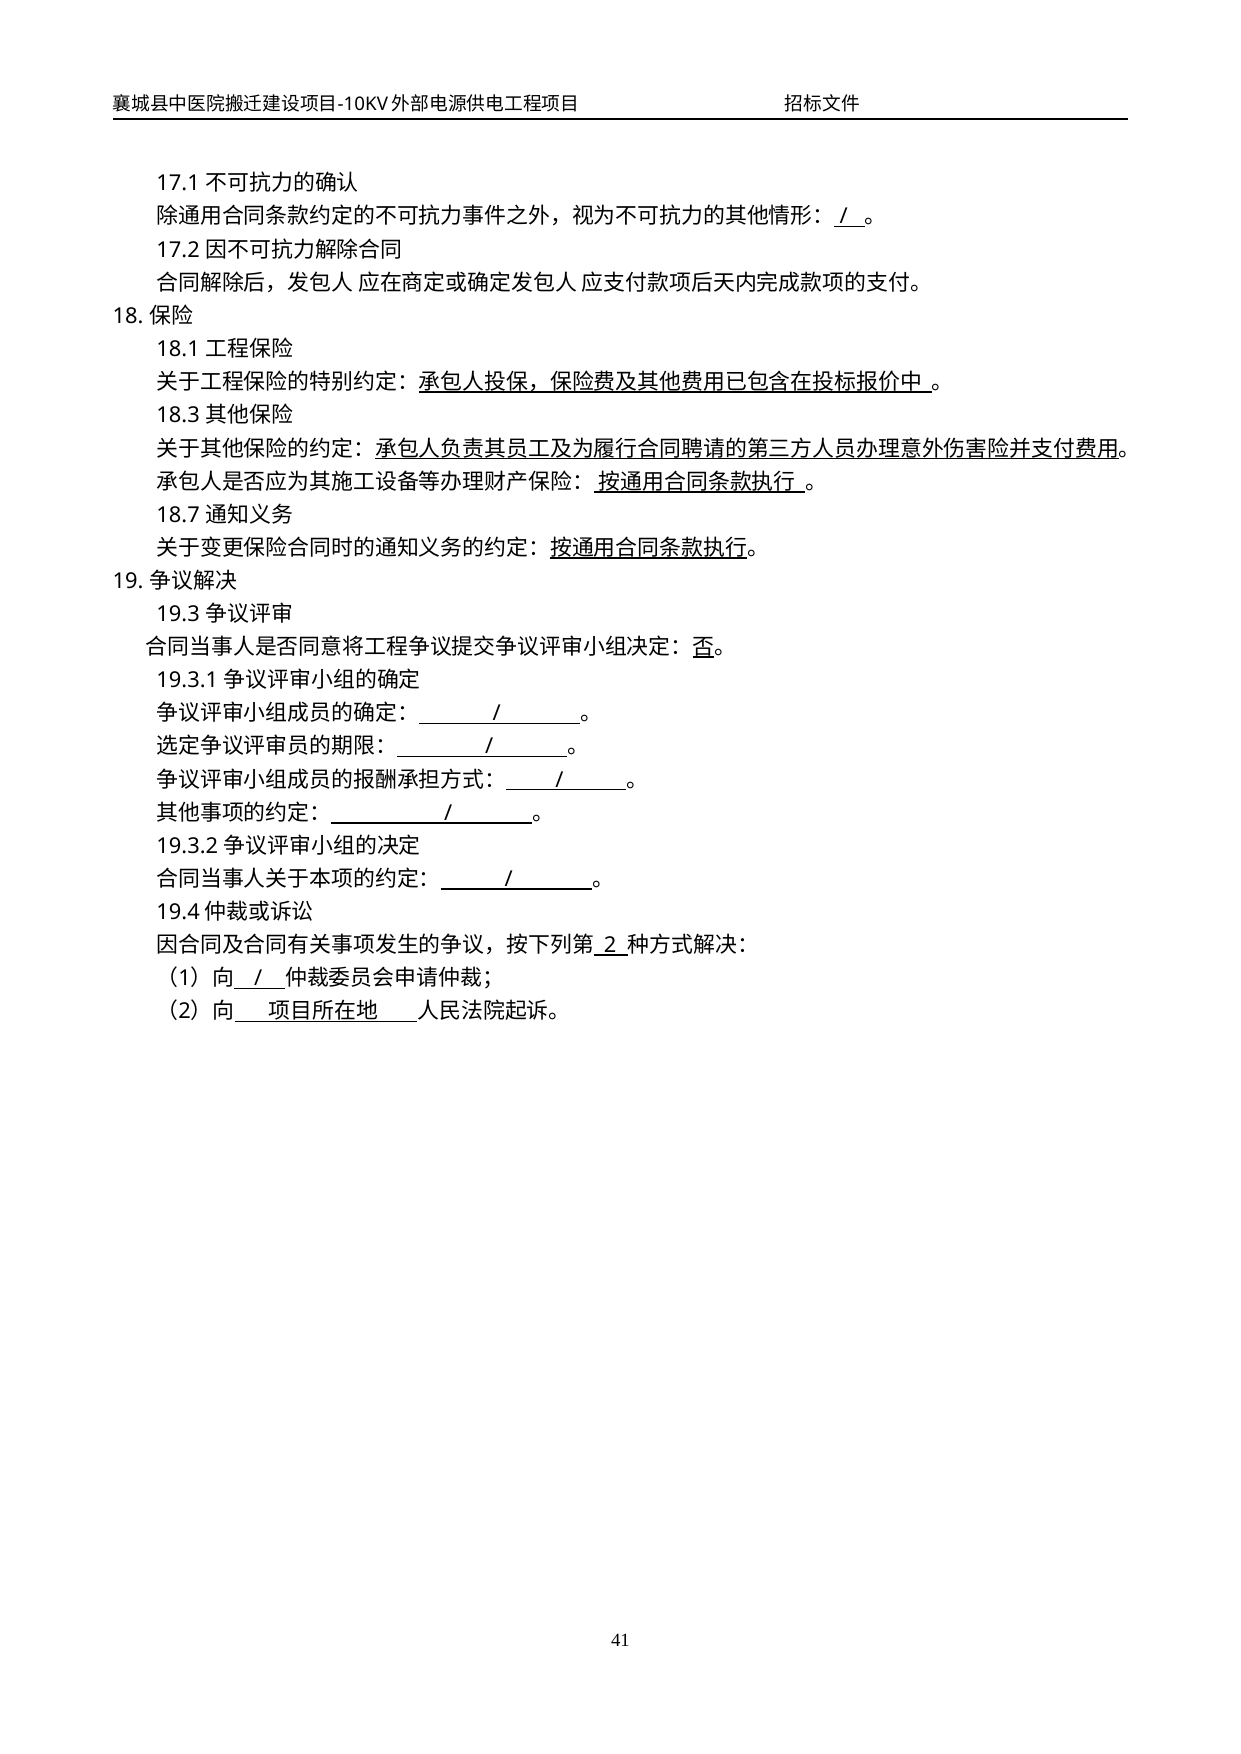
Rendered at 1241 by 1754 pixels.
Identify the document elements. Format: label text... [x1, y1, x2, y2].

text （2）向 项目所在地 人民法院起诉。 [112, 993, 1128, 1026]
text 17.1 不可抗力的确认 [112, 165, 1128, 198]
text 承包人是否应为其施工设备等办理财产保险： 按通用合同条款执行 。 [112, 463, 1128, 496]
text 除通用合同条款约定的不可抗力事件之外，视为不可抗力的其他情形： / 。 [112, 198, 1128, 231]
text 19.3 争议评审 [112, 595, 1128, 628]
text 17.2 因不可抗力解除合同 [112, 231, 1128, 264]
text 合同解除后，发包人 应在商定或确定发包人 应支付款项后天内完成款项的支付。 [112, 264, 1128, 297]
text 19.4仲裁或诉讼 [112, 893, 1128, 927]
text 其他事项的约定： / 。 [112, 794, 1128, 827]
text 因合同及合同有关事项发生的争议，按下列第 2 种方式解决： [112, 927, 1128, 960]
text 19. 争议解决 [112, 562, 1128, 595]
text 关于工程保险的特别约定：承包人投保，保险费及其他费用已包含在投标报价中 。 [112, 363, 1128, 397]
text 18.7 通知义务 [112, 496, 1128, 529]
text 19.3.2 争议评审小组的决定 [112, 827, 1128, 860]
text （1）向 / 仲裁委员会申请仲裁； [112, 960, 1128, 993]
text 19.3.1 争议评审小组的确定 [112, 662, 1128, 695]
text 选定争议评审员的期限： / 。 [112, 728, 1128, 761]
text 合同当事人是否同意将工程争议提交争议评审小组决定：否。 [112, 628, 1128, 662]
text 争议评审小组成员的确定： / 。 [112, 695, 1128, 728]
text 18.1 工程保险 [112, 330, 1128, 363]
text 18.3 其他保险 [112, 397, 1128, 430]
text 关于其他保险的约定：承包人负责其员工及为履行合同聘请的第三方人员办理意外伤害险并支付费用。 [112, 430, 1128, 463]
text 合同当事人关于本项的约定： / 。 [112, 860, 1128, 893]
text 争议评审小组成员的报酬承担方式： / 。 [112, 761, 1128, 794]
text 关于变更保险合同时的通知义务的约定：按通用合同条款执行。 [112, 529, 1128, 562]
text 18. 保险 [112, 297, 1128, 330]
